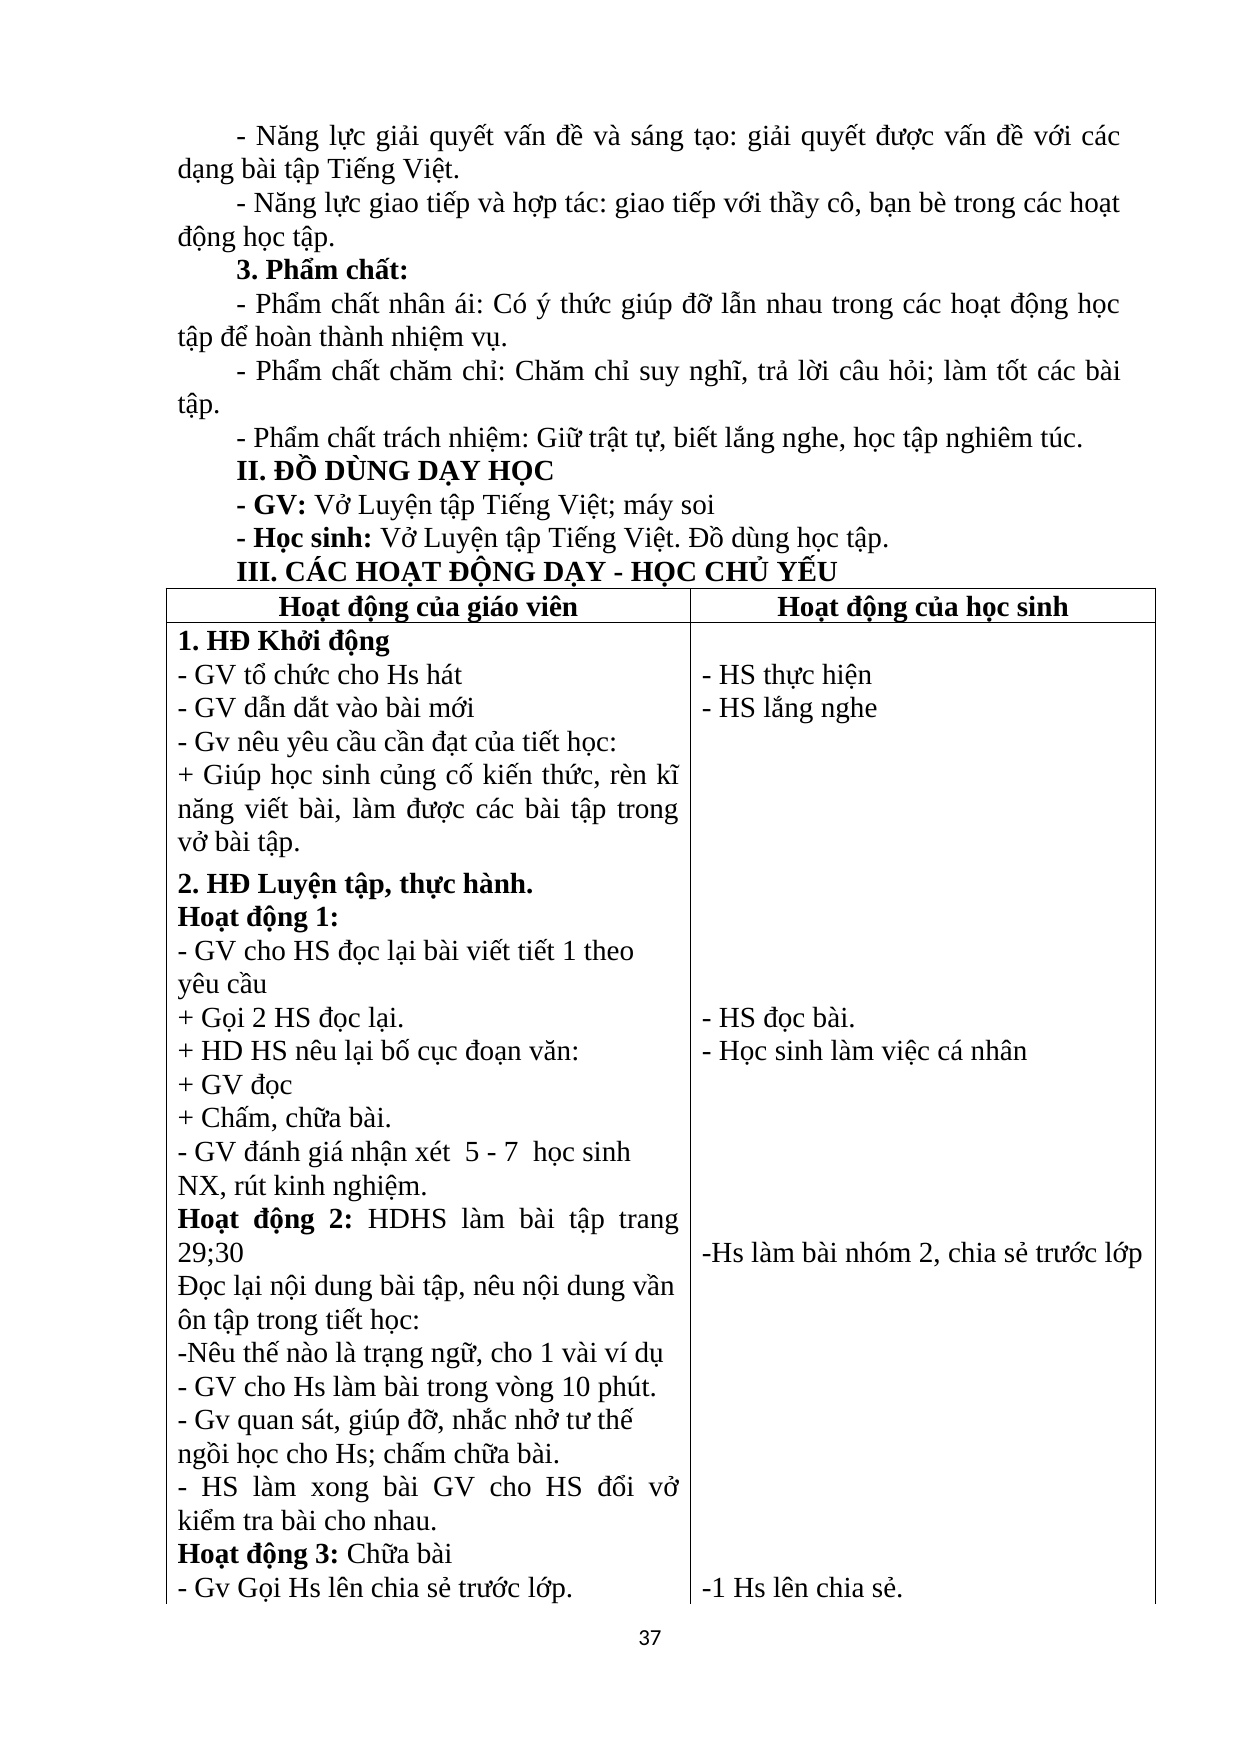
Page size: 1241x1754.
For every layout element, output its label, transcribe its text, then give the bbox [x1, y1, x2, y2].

text II. ĐỒ DÙNG DẠY HỌC [177, 453, 1122, 487]
table_cell 1. HĐ Khởi động - GV tổ chức cho Hs hát - GV dẫn dắt vào bài mới - Gv nêu yêu cầu cần đạt của tiết học: + Giúp học sinh củng cố kiến thức, rèn kĩ năng viết bài, làm được các bài tập trong vở bài tập. [167, 623, 690, 866]
table_cell Hoạt động 2: HDHS làm bài tập trang 29;30 Đọc lại nội dung bài tập, nêu nội dung vần ôn tập trong tiết học: -Nêu thế nào là trạng ngữ, cho 1 vài ví dụ - GV cho Hs làm bài trong vòng 10 phút. - Gv quan sát, giúp đỡ, nhắc nhở tư thế ngồi học cho Hs; chấm chữa bài. - HS làm xong bài GV cho HS đổi vở kiểm tra bài cho nhau. [167, 1201, 690, 1537]
text - Phẩm chất chăm chỉ: Chăm chỉ suy nghĩ, trả lời câu hỏi; làm tốt các bài tập. [177, 353, 1122, 420]
text 3. Phẩm chất: [177, 252, 1122, 286]
table_header Hoạt động của học sinh [691, 589, 1155, 622]
text - Phẩm chất nhân ái: Có ý thức giúp đỡ lẫn nhau trong các hoạt động học tập để hoàn thành nhiệm vụ. [177, 286, 1122, 353]
text - Phẩm chất trách nhiệm: Giữ trật tự, biết lắng nghe, học tập nghiêm túc. [177, 420, 1122, 453]
text - Học sinh: Vở Luyện tập Tiếng Việt. Đồ dùng học tập. [177, 521, 1122, 554]
table_cell -Hs làm bài nhóm 2, chia sẻ trước lớp [691, 1201, 1155, 1537]
table_header Hoạt động của giáo viên [167, 589, 690, 622]
table_cell - HS thực hiện - HS lắng nghe [691, 623, 1155, 866]
text - Năng lực giải quyết vấn đề và sáng tạo: giải quyết được vấn đề với các dạng bài tập Tiếng Việt. [177, 118, 1122, 185]
table_cell - HS đọc bài. - Học sinh làm việc cá nhân [691, 866, 1155, 1201]
text - GV: Vở Luyện tập Tiếng Việt; máy soi [177, 487, 1122, 521]
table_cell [691, 1537, 1155, 1604]
text III. CÁC HOẠT ĐỘNG DẠY - HỌC CHỦ YẾU [177, 554, 1122, 588]
text - Năng lực giao tiếp và hợp tác: giao tiếp với thầy cô, bạn bè trong các hoạt động học tập. [177, 185, 1122, 252]
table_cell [167, 1537, 690, 1604]
table_cell 2. HĐ Luyện tập, thực hành. Hoạt động 1: - GV cho HS đọc lại bài viết tiết 1 theo yêu cầu + Gọi 2 HS đọc lại. + HD HS nêu lại bố cục đoạn văn: + GV đọc + Chấm, chữa bài. - GV đánh giá nhận xét 5 - 7 học sinh NX, rút kinh nghiệm. [167, 866, 690, 1201]
